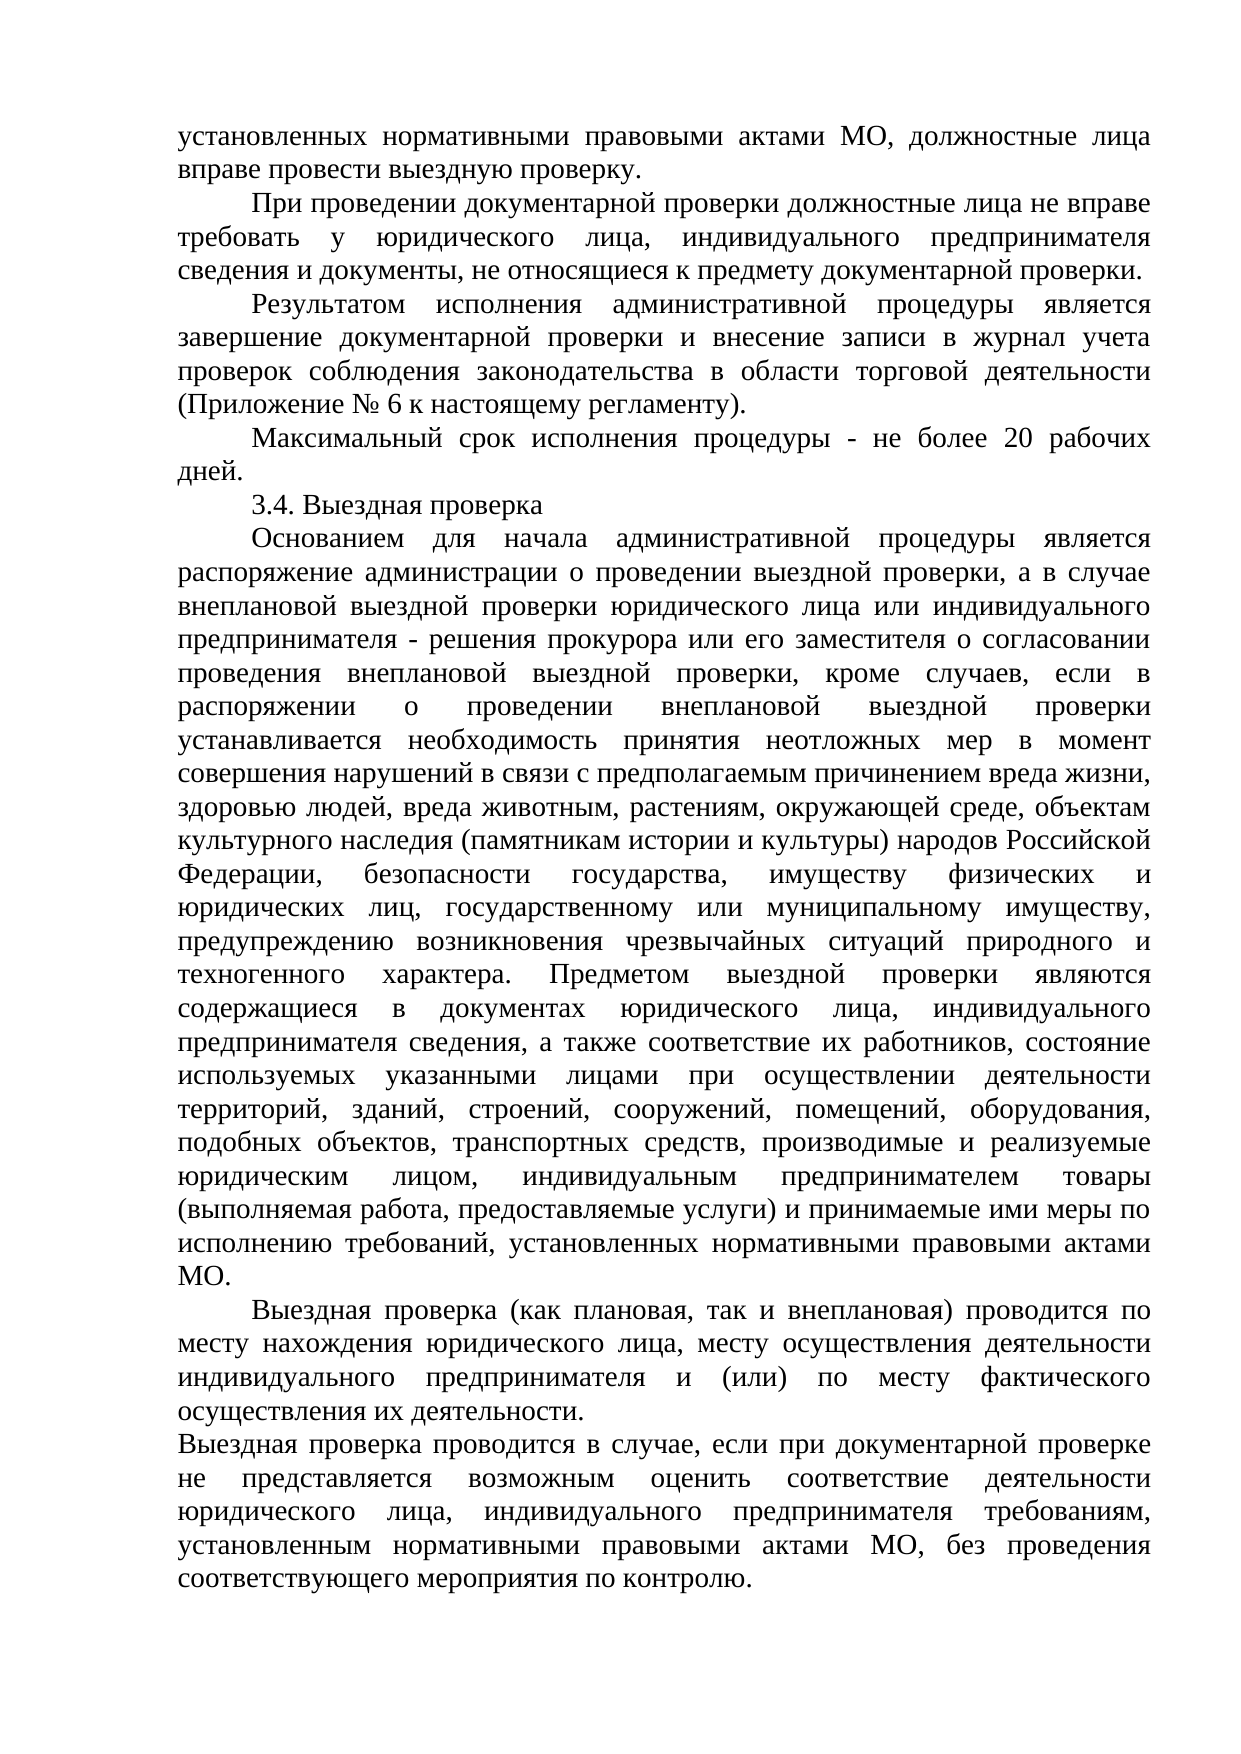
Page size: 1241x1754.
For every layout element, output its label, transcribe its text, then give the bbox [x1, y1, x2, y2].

text При проведении документарной проверки должностные лица не вправе требовать у юридического лица, индивидуального предпринимателя сведения и документы, не относящиеся к предмету документарной проверки. [177, 185, 1152, 286]
text Выездная проверка (как плановая, так и внеплановая) проводится по месту нахождения юридического лица, месту осуществления деятельности индивидуального предпринимателя и (или) по месту фактического осуществления их деятельности. [177, 1292, 1152, 1426]
text Основанием для начала административной процедуры является распоряжение администрации о проведении выездной проверки, а в случае внеплановой выездной проверки юридического лица или индивидуального предпринимателя - решения прокурора или его заместителя о согласовании проведения внеплановой выездной проверки, кроме случаев, если в распоряжении о проведении внеплановой выездной проверки устанавливается необходимость принятия неотложных мер в момент совершения нарушений в связи с предполагаемым причинением вреда жизни, здоровью людей, вреда животным, растениям, окружающей среде, объектам культурного наследия (памятникам истории и культуры) народов Российской Федерации, безопасности государства, имуществу физических и юридических лиц, государственному или муниципальному имуществу, предупреждению возникновения чрезвычайных ситуаций природного и техногенного характера. Предметом выездной проверки являются содержащиеся в документах юридического лица, индивидуального предпринимателя сведения, а также соответствие их работников, состояние используемых указанными лицами при осуществлении деятельности территорий, зданий, строений, сооружений, помещений, оборудования, подобных объектов, транспортных средств, производимые и реализуемые юридическим лицом, индивидуальным предпринимателем товары (выполняемая работа, предоставляемые услуги) и принимаемые ими меры по исполнению требований, установленных нормативными правовыми актами МО. [177, 521, 1152, 1292]
text Выездная проверка проводится в случае, если при документарной проверке не представляется возможным оценить соответствие деятельности юридического лица, индивидуального предпринимателя требованиям, установленным нормативными правовыми актами МО, без проведения соответствующего мероприятия по контролю. [177, 1426, 1152, 1594]
text Результатом исполнения административной процедуры является завершение документарной проверки и внесение записи в журнал учета проверок соблюдения законодательства в области торговой деятельности (Приложение № 6 к настоящему регламенту). [177, 286, 1152, 420]
text Максимальный срок исполнения процедуры - не более 20 рабочих дней. [177, 420, 1152, 487]
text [177, 118, 1152, 185]
text 3.4. Выездная проверка [177, 487, 1152, 521]
